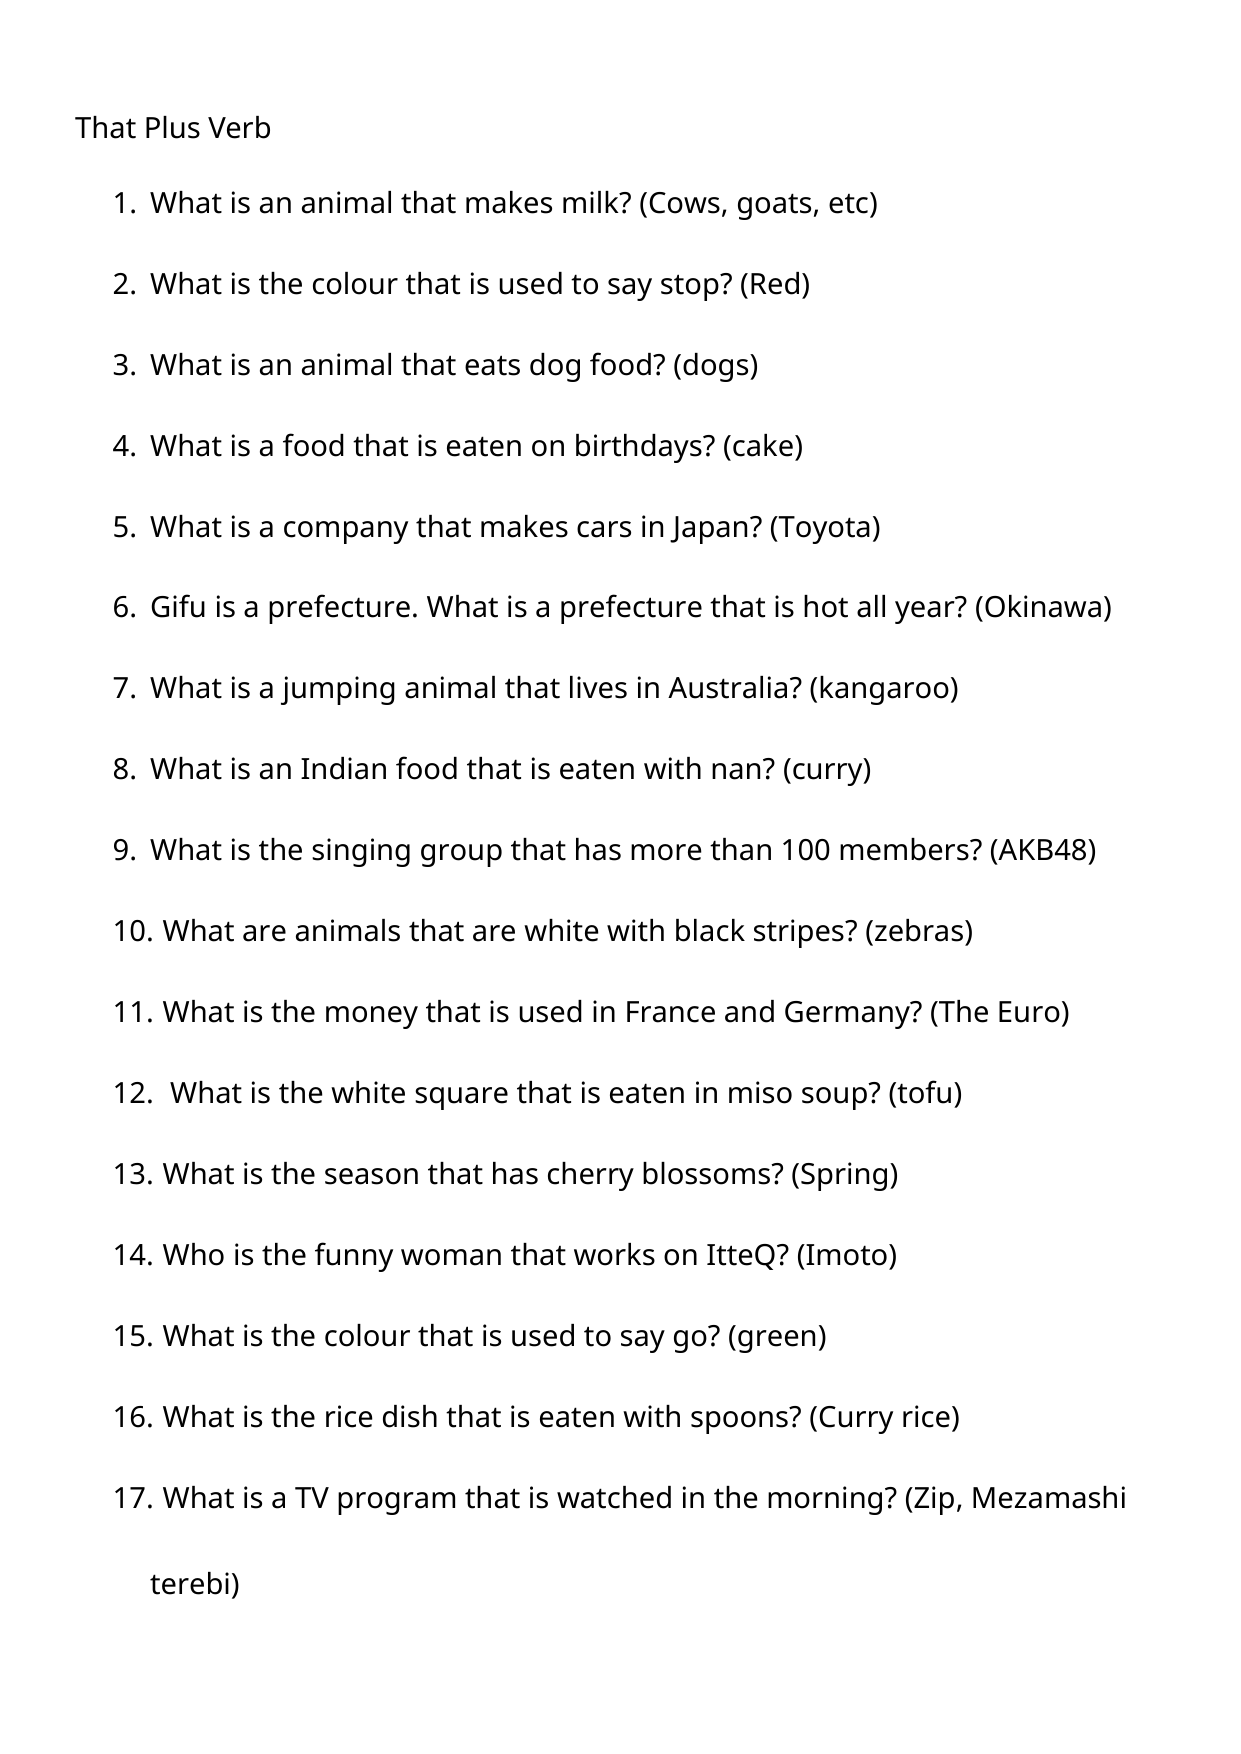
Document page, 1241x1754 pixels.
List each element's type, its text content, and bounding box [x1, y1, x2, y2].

list What is an animal that eats dog food? (dogs) [112, 326, 1165, 401]
list Gifu is a prefecture. What is a prefecture that is hot all year? (Okinawa) [112, 569, 1165, 644]
list What is the money that is used in France and Germany? (The Euro) [112, 974, 1165, 1049]
list What is the white square that is eaten in miso soup? (tofu) [112, 1055, 1165, 1130]
list What is a TV program that is watched in the morning? (Zip, Mezamashi terebi) [112, 1459, 1165, 1621]
list What is the season that has cherry blossoms? (Spring) [112, 1136, 1165, 1211]
list What is the rice dish that is eaten with spoons? (Curry rice) [112, 1378, 1165, 1453]
list What is the colour that is used to say stop? (Red) [112, 245, 1165, 320]
list What is an animal that makes milk? (Cows, goats, etc) [112, 164, 1165, 239]
list What are animals that are white with black stripes? (zebras) [112, 893, 1165, 968]
list What is the colour that is used to say go? (green) [112, 1298, 1165, 1373]
list Who is the funny woman that works on ItteQ? (Imoto) [112, 1217, 1165, 1292]
list What is a jumping animal that lives in Australia? (kangaroo) [112, 650, 1165, 725]
list What is a food that is eaten on birthdays? (cake) [112, 407, 1165, 482]
text That Plus Verb [75, 89, 1165, 164]
list What is the singing group that has more than 100 members? (AKB48) [112, 812, 1165, 887]
list What is an Indian food that is eaten with nan? (curry) [112, 731, 1165, 806]
list What is a company that makes cars in Japan? (Toyota) [112, 488, 1165, 563]
